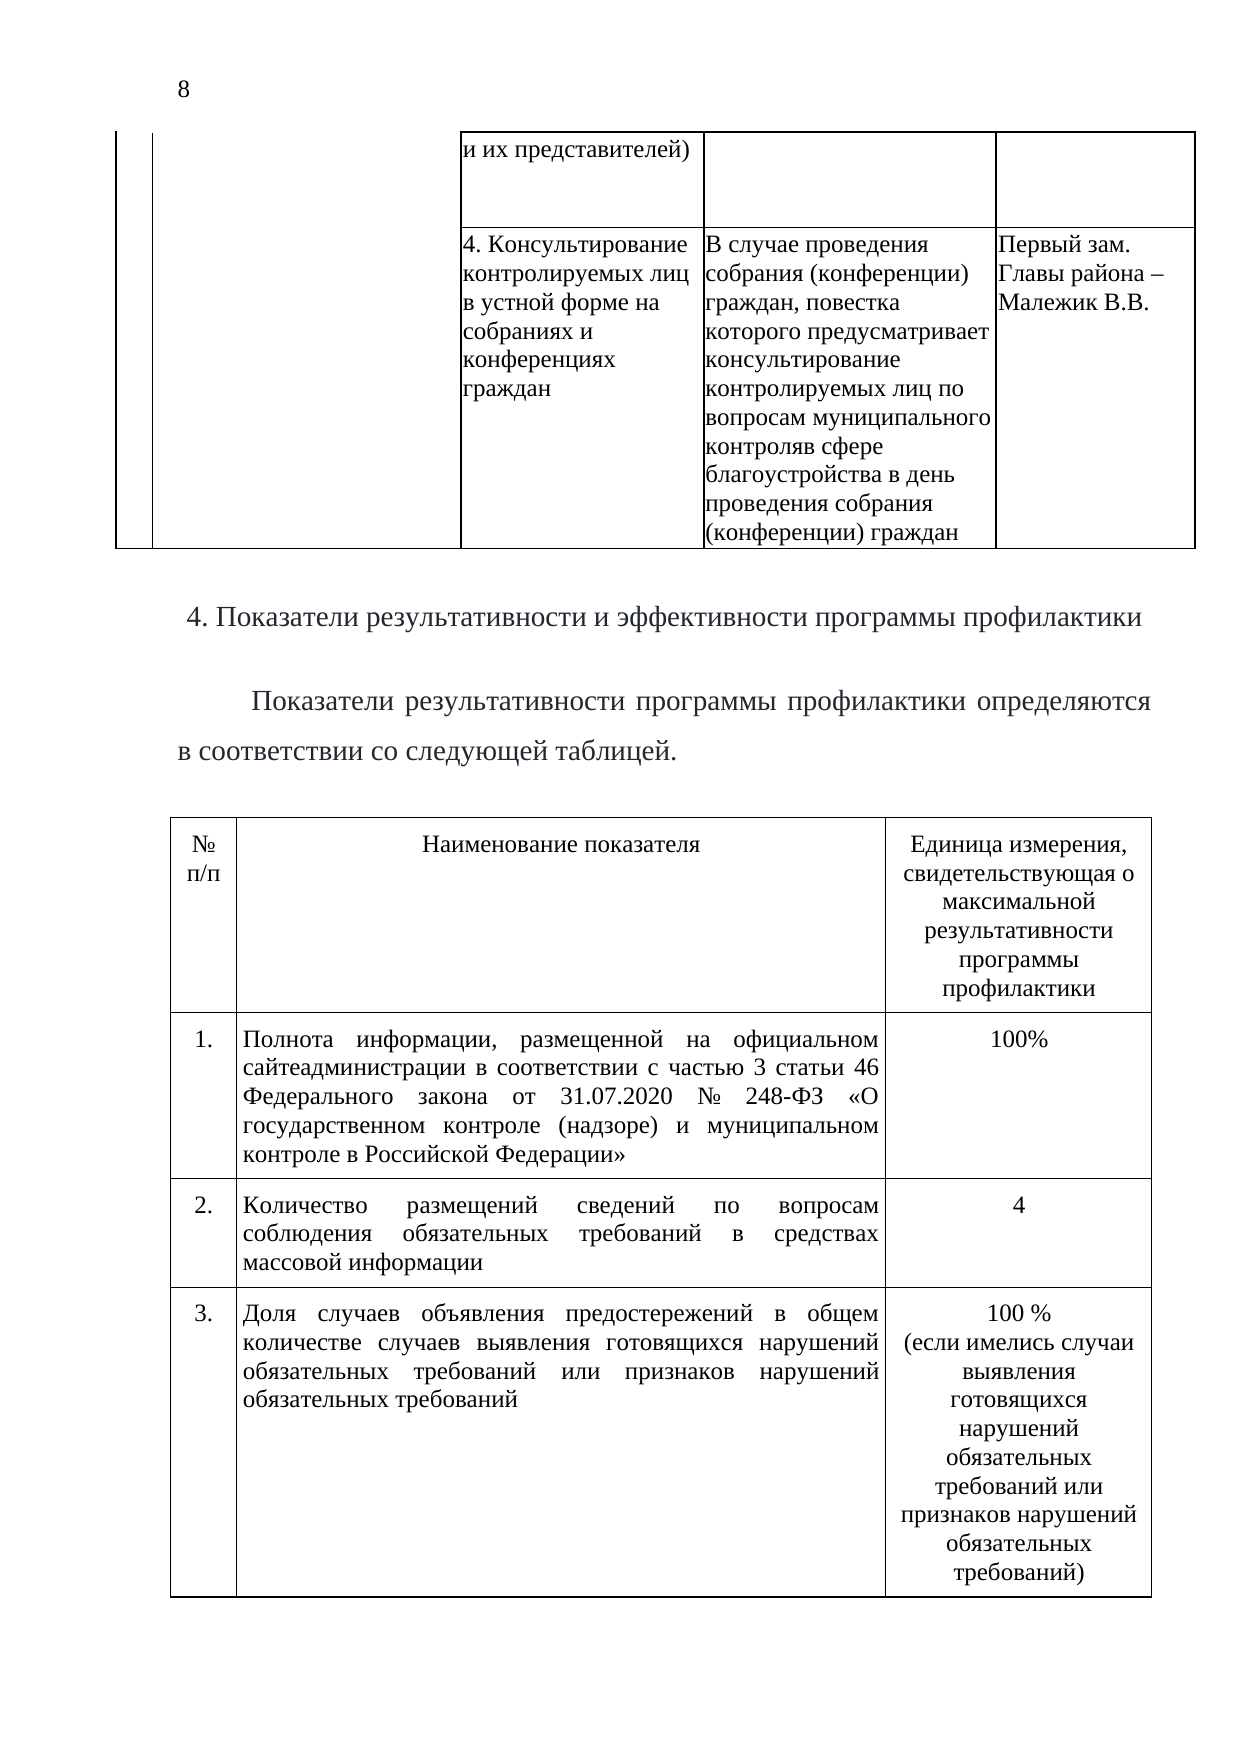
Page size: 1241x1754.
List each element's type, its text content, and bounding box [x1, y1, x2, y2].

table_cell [705, 133, 995, 226]
table_cell 1. [171, 1013, 236, 1178]
table_cell 3. [171, 1288, 236, 1596]
table_cell 4 [886, 1179, 1151, 1287]
table_header Единица измерения, свидетельствующая о максимальной результативности программы профилактики [886, 818, 1151, 1012]
table_cell Доля случаев объявления предостережений в общем количестве случаев выявления готовящихся нарушений обязательных требований или признаков нарушений обязательных требований [237, 1288, 885, 1596]
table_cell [997, 133, 1194, 226]
table_cell Полнота информации, размещенной на официальном сайтеадминистрации в соответствии с частью 3 статьи 46 Федерального закона от 31.07.2020 № 248-ФЗ «О государственном контроле (надзоре) и муниципальном контроле в Российской Федерации» [237, 1013, 885, 1178]
text 4. Показатели результативности и эффективности программы профилактики [177, 599, 1152, 633]
table_header Наименование показателя [237, 818, 885, 1012]
table_cell Количество размещений сведений по вопросам соблюдения обязательных требований в средствах массовой информации [237, 1179, 885, 1287]
text Показатели результативности программы профилактики определяются в соответствии со следующей таблицей. [177, 683, 1152, 767]
table_cell В случае проведения собрания (конференции) граждан, повестка которого предусматривает консультирование контролируемых лиц по вопросам муниципального контроляв сфере благоустройства в день проведения собрания (конференции) граждан [705, 228, 995, 547]
table_header № п/п [171, 818, 236, 1012]
table_cell 4. Консультирование контролируемых лиц в устной форме на собраниях и конференциях граждан [462, 228, 703, 547]
table_cell 2. [171, 1179, 236, 1287]
table_cell [117, 226, 152, 547]
table_cell 100% [886, 1013, 1151, 1178]
table_cell 100 % (если имелись случаи выявления готовящихся нарушений обязательных требований или признаков нарушений обязательных требований) [886, 1288, 1151, 1596]
table_cell [153, 226, 460, 547]
table_cell Первый зам. Главы района – Малежик В.В. [997, 228, 1194, 547]
